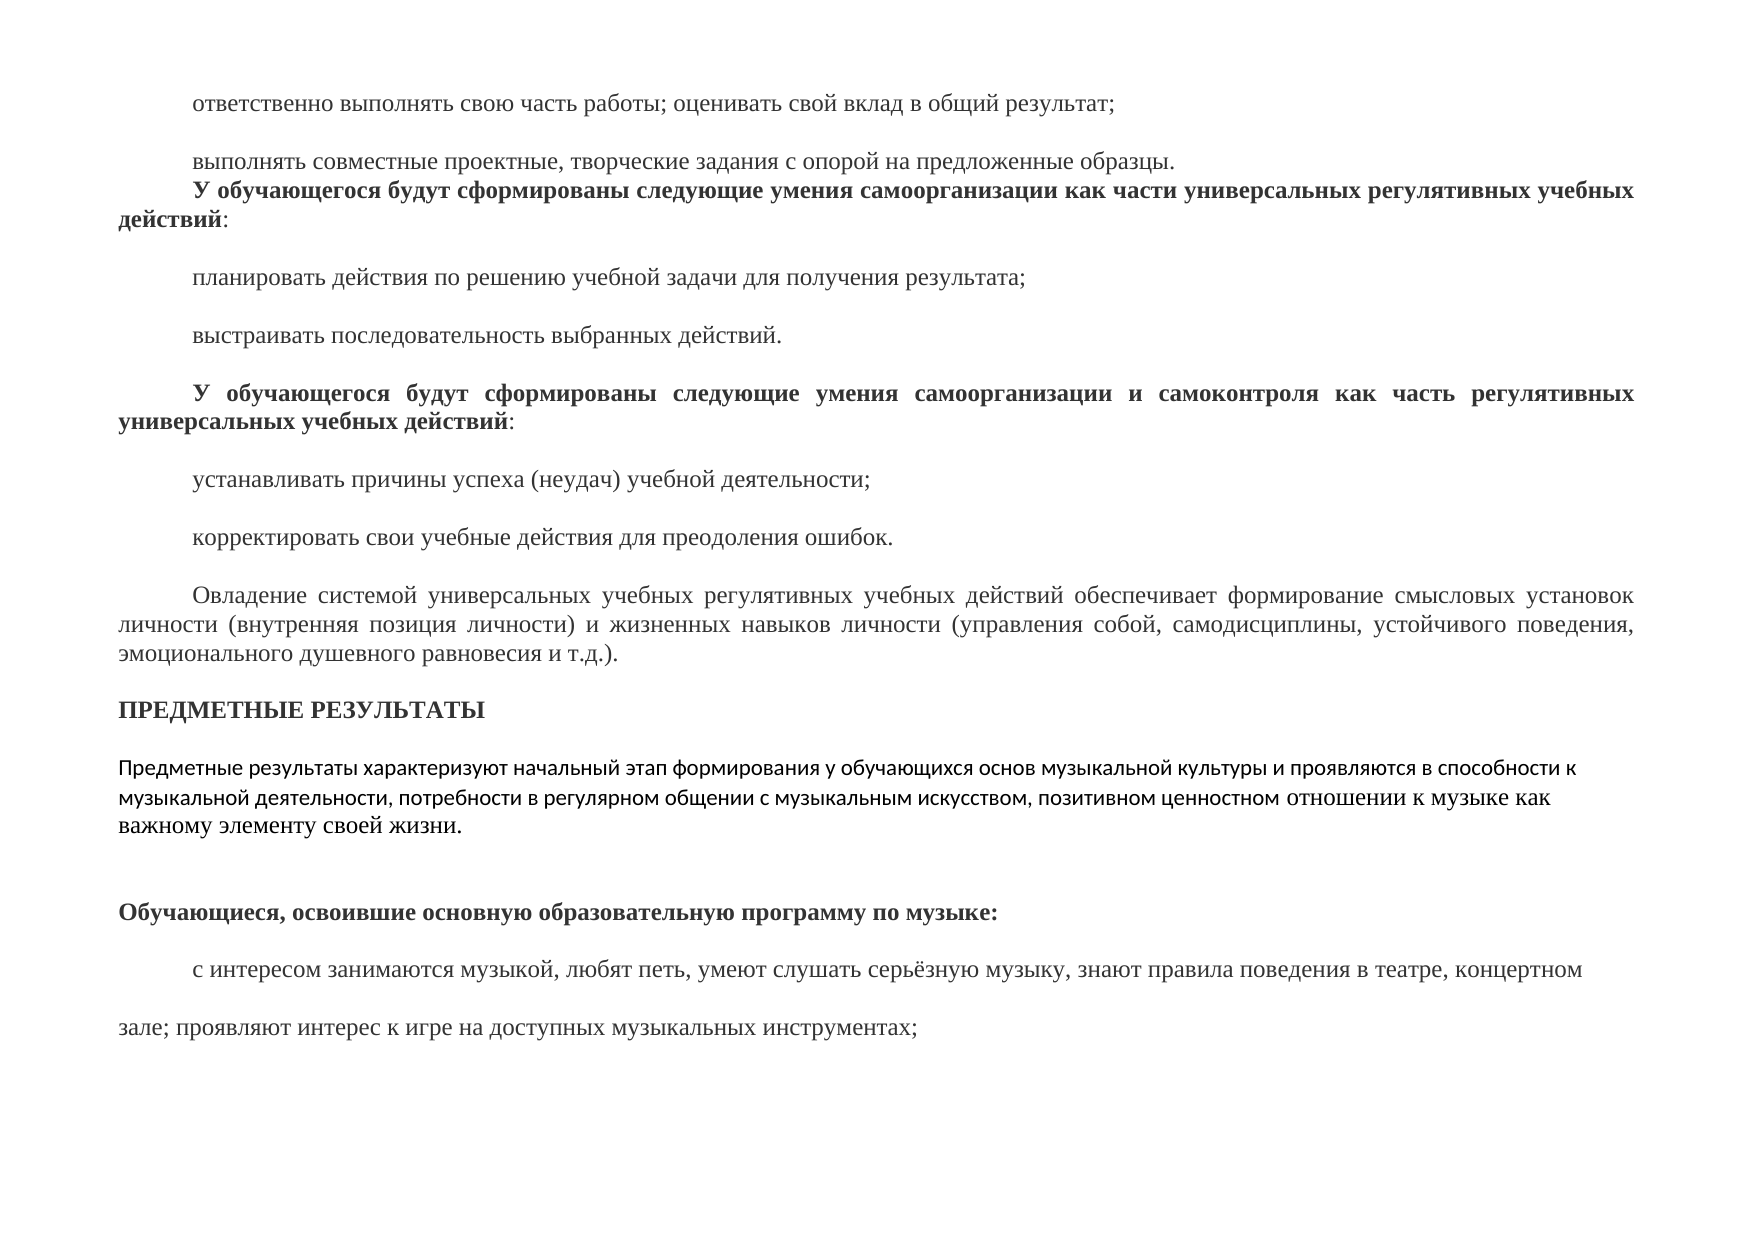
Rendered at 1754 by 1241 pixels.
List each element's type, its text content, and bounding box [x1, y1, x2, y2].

text корректировать свои учебные действия для преодоления ошибок. [118, 522, 1636, 551]
text У обучающегося будут сформированы следующие умения самоорганизации как части универсальных регулятивных учебных действий: [118, 175, 1636, 233]
text планировать действия по решению учебной задачи для получения результата; [118, 262, 1636, 291]
text с интересом занимаются музыкой, любят петь, умеют слушать серьёзную музыку, знают правила поведения в театре, концертном [118, 954, 1636, 983]
text зале; проявляют интерес к игре на доступных музыкальных инструментах; [118, 1012, 1636, 1041]
text ответственно выполнять свою часть работы; оценивать свой вклад в общий результат; [118, 88, 1636, 117]
text Обучающиеся, освоившие основную образовательную программу по музыке: [118, 897, 1636, 925]
text выполнять совместные проектные, творческие задания с опорой на предложенные образцы. [118, 146, 1636, 175]
text Предметные результаты характеризуют начальный этап формирования у обучающихся основ музыкальной культуры и проявляются в способности к музыкальной деятельности, потребности в регулярном общении с музыкальным искусством, позитивном ценностном отношении к музыке как важному элементу своей жизни. [118, 753, 1636, 867]
text Овладение системой универсальных учебных регулятивных учебных действий обеспечивает формирование смысловых установок личности (внутренняя позиция личности) и жизненных навыков личности (управления собой, самодисциплины, устойчивого поведения, эмоционального душевного равновесия и т.д.). [118, 580, 1636, 666]
text У обучающегося будут сформированы следующие умения самоорганизации и самоконтроля как часть регулятивных универсальных учебных действий: [118, 378, 1636, 435]
text устанавливать причины успеха (неудач) учебной деятельности; [118, 464, 1636, 493]
text выстраивать последовательность выбранных действий. [118, 320, 1636, 348]
text ПРЕДМЕТНЫЕ РЕЗУЛЬТАТЫ [118, 696, 1636, 724]
